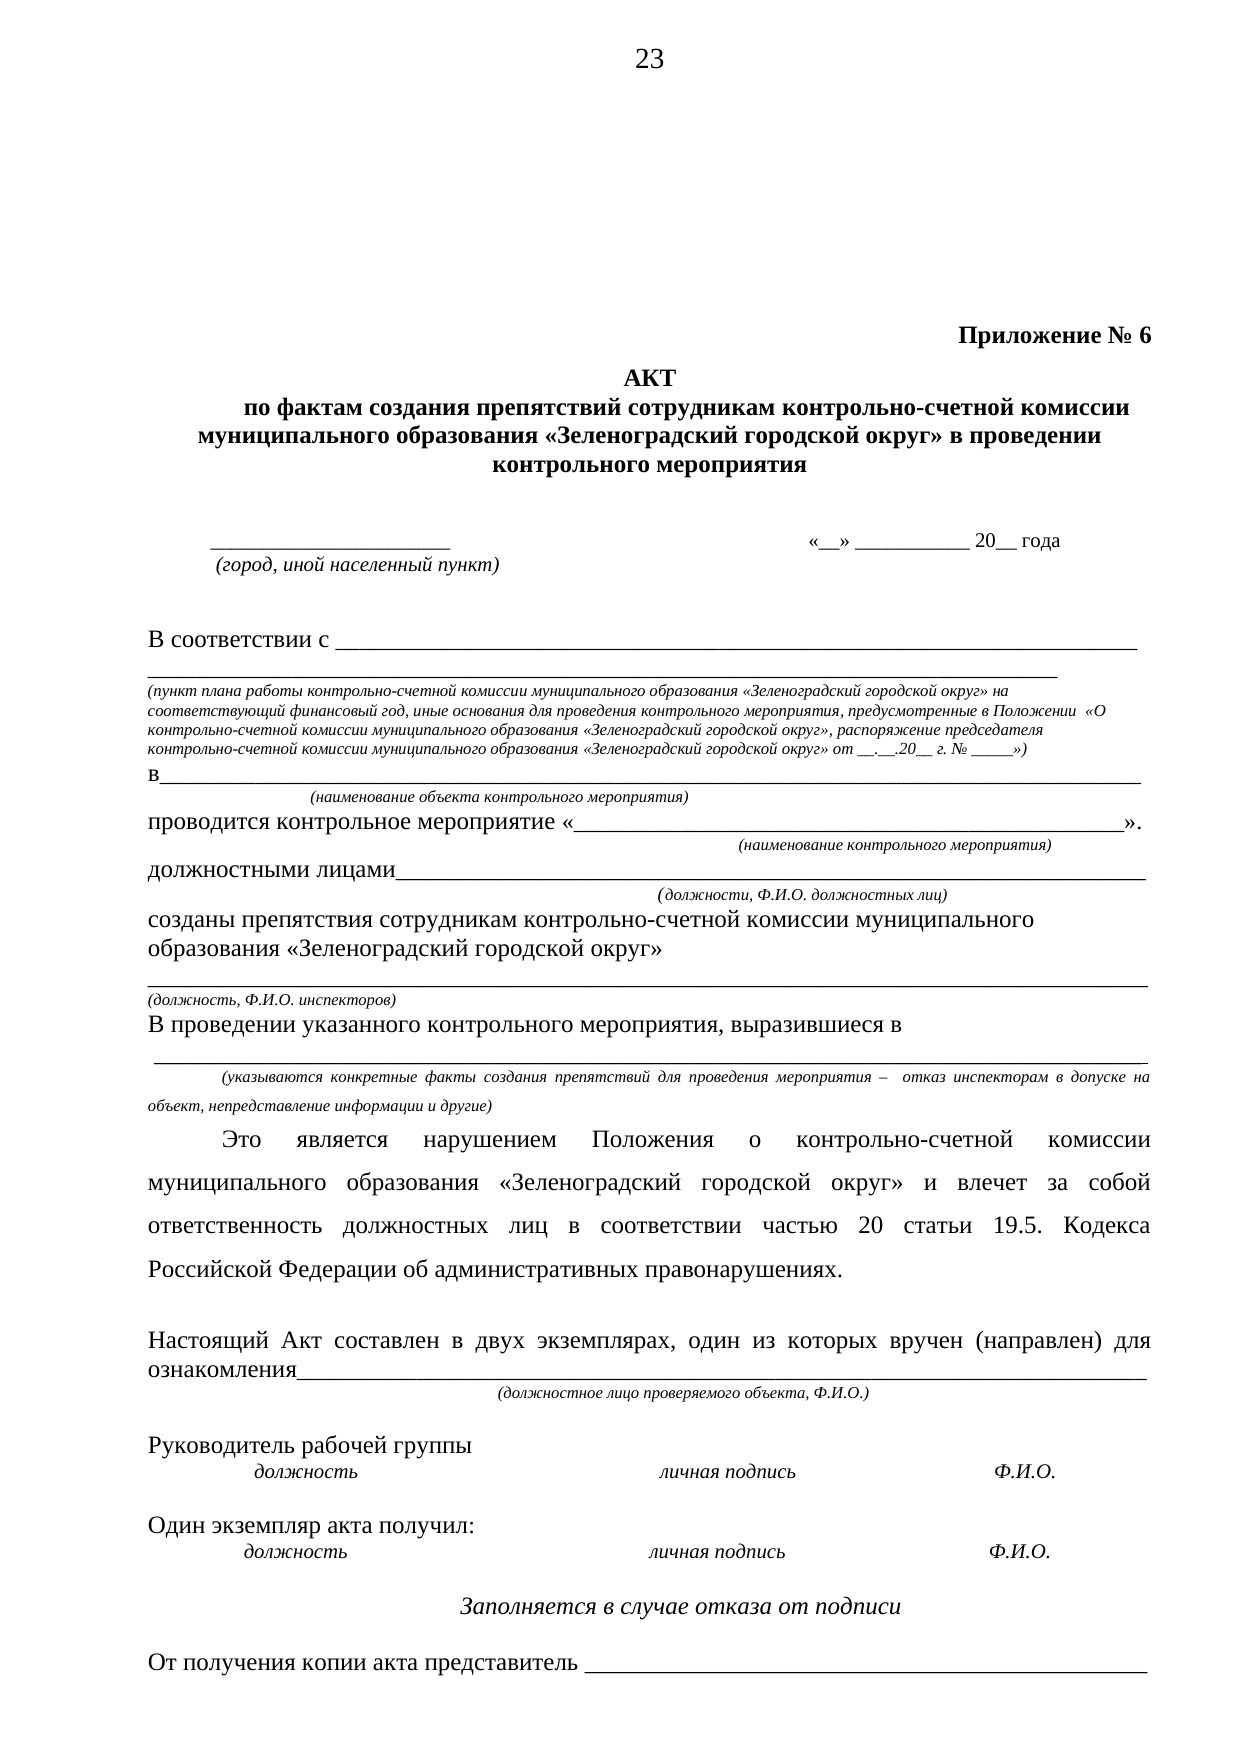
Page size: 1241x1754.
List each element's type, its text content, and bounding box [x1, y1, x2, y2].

text ____________________________________________________________________________ [148, 653, 1152, 681]
text созданы препятствия сотрудникам контрольно-счетной комиссии муниципального образования «Зеленоградский городской округ» ________________________________________________________________________________ (должность, Ф.И.О. инспекторов) [148, 904, 1152, 1009]
text по фактам создания препятствий сотрудникам контрольно-счетной комиссии муниципального образования «Зеленоградский городской округ» в проведении контрольного мероприятия [148, 392, 1152, 478]
text В соответствии с ___________________________________________________________________ [148, 624, 1152, 653]
text должность личная подпись Ф.И.О. [148, 1539, 1152, 1563]
text должность личная подпись Ф.И.О. [148, 1459, 1152, 1483]
text Руководитель рабочей группы [148, 1430, 1152, 1459]
text Один экземпляр акта получил: [148, 1510, 1152, 1539]
text (должности, Ф.И.О. должностных лиц) [148, 882, 1152, 904]
table_header «__» ___________ 20__ года [593, 528, 1096, 624]
text (наименование контрольного мероприятия) [148, 834, 1152, 854]
text (должностное лицо проверяемого объекта, Ф.И.О.) [148, 1383, 1152, 1402]
text (наименование объекта контрольного мероприятия) [148, 787, 1152, 806]
text От получения копии акта представитель _____________________________________________ [148, 1647, 1152, 1676]
text _______________________________________________________________________________ [148, 1038, 1152, 1067]
text (указываются конкретные факты создания препятствий для проведения мероприятия – отказ инспекторам в допуске на объект, непредставление информации и другие) [148, 1067, 1152, 1115]
text Заполняется в случае отказа от подписи [148, 1591, 1152, 1619]
text в__________________________________________________________________________________ [148, 681, 1152, 787]
text В проведении указанного контрольного мероприятия, выразившиеся в [148, 1009, 1152, 1038]
text Приложение № 6 [148, 320, 1152, 348]
text Это является нарушением Положения о контрольно-счетной комиссии муниципального образования «Зеленоградский городской округ» и влечет за собой ответственность должностных лиц в соответствии частью 20 статьи 19.5. Кодекса Российской Федерации об административных правонарушениях. [148, 1124, 1152, 1282]
text должностными лицами____________________________________________________________ [148, 854, 1152, 882]
text проводится контрольное мероприятие «______________________________________________». [148, 806, 1152, 834]
table_header _______________________ (город, иной населенный пункт) [125, 528, 593, 624]
text АКТ [148, 363, 1152, 392]
text Настоящий Акт составлен в двух экземплярах, один из которых вручен (направлен) для ознакомления_______________________________________________________________________ [148, 1326, 1152, 1383]
